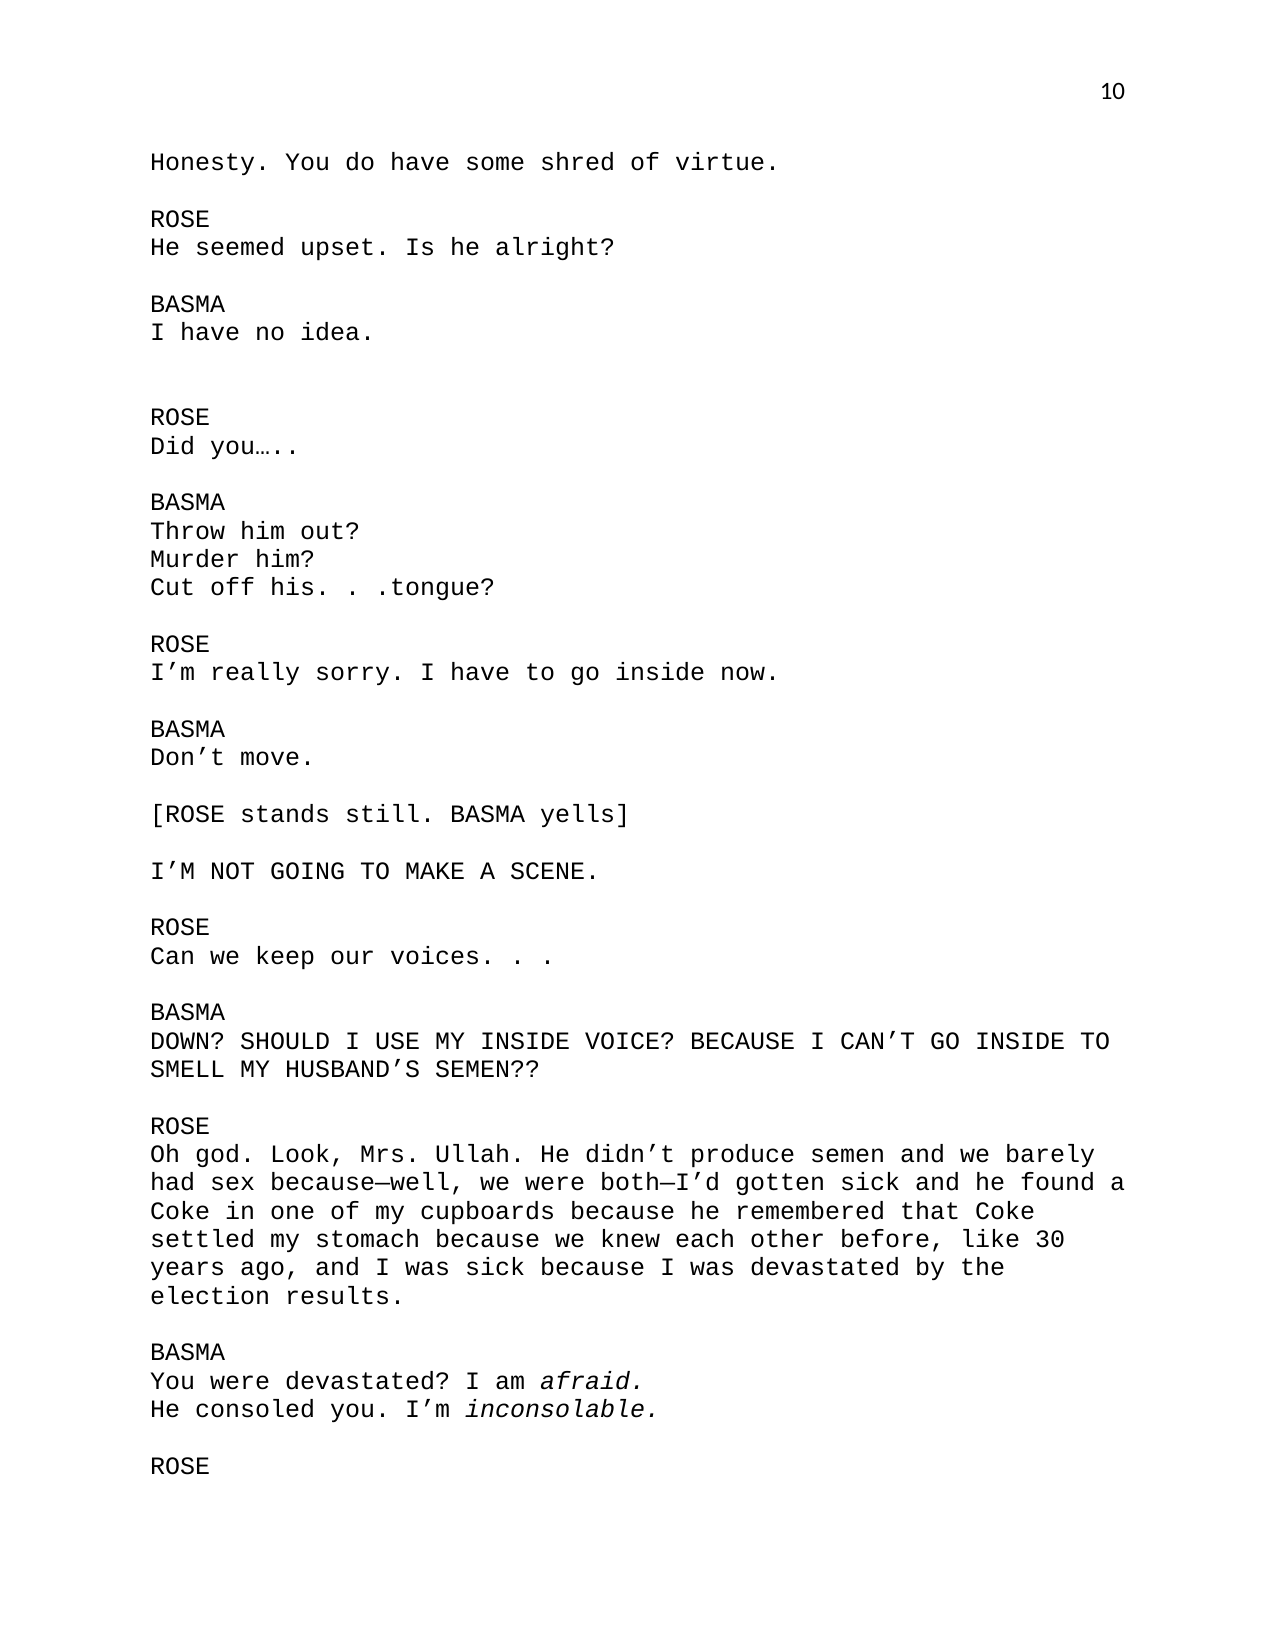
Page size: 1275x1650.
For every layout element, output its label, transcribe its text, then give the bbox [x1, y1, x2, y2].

text I’m really sorry. I have to go inside now. [150, 660, 1125, 688]
text ROSE [150, 405, 1125, 433]
text He seemed upset. Is he alright? [150, 235, 1125, 263]
text ROSE [150, 207, 1125, 235]
text You were devastated? I am afraid. [150, 1368, 1125, 1397]
text I have no idea. [150, 320, 1125, 348]
text Did you….. [150, 433, 1125, 462]
text Oh god. Look, Mrs. Ullah. He didn’t produce semen and we barely had sex because—well, we were both—I’d gotten sick and he found a Coke in one of my cupboards because he remembered that Coke settled my stomach because we knew each other before, like 30 years ago, and I was sick because I was devastated by the election results. [150, 1142, 1125, 1312]
text Throw him out? [150, 518, 1125, 547]
text ROSE [150, 632, 1125, 660]
text BASMA [150, 490, 1125, 518]
text BASMA [150, 292, 1125, 320]
text Honesty. You do have some shred of virtue. [150, 150, 1125, 178]
text Murder him? [150, 547, 1125, 575]
text BASMA [150, 1340, 1125, 1368]
text Don’t move. [150, 745, 1125, 773]
text ROSE [150, 915, 1125, 943]
text BASMA [150, 1000, 1125, 1028]
text BASMA [150, 717, 1125, 745]
text Can we keep our voices. . . [150, 943, 1125, 972]
text Cut off his. . .tongue? [150, 575, 1125, 603]
text I’M NOT GOING TO MAKE A SCENE. [150, 858, 1125, 887]
text He consoled you. I’m inconsolable. [150, 1397, 1125, 1425]
text ROSE [150, 1113, 1125, 1142]
text [ROSE stands still. BASMA yells] [150, 802, 1125, 830]
text DOWN? SHOULD I USE MY INSIDE VOICE? BECAUSE I CAN’T GO INSIDE TO SMELL MY HUSBAND’S SEMEN?? [150, 1028, 1125, 1085]
text ROSE [150, 1453, 1125, 1482]
